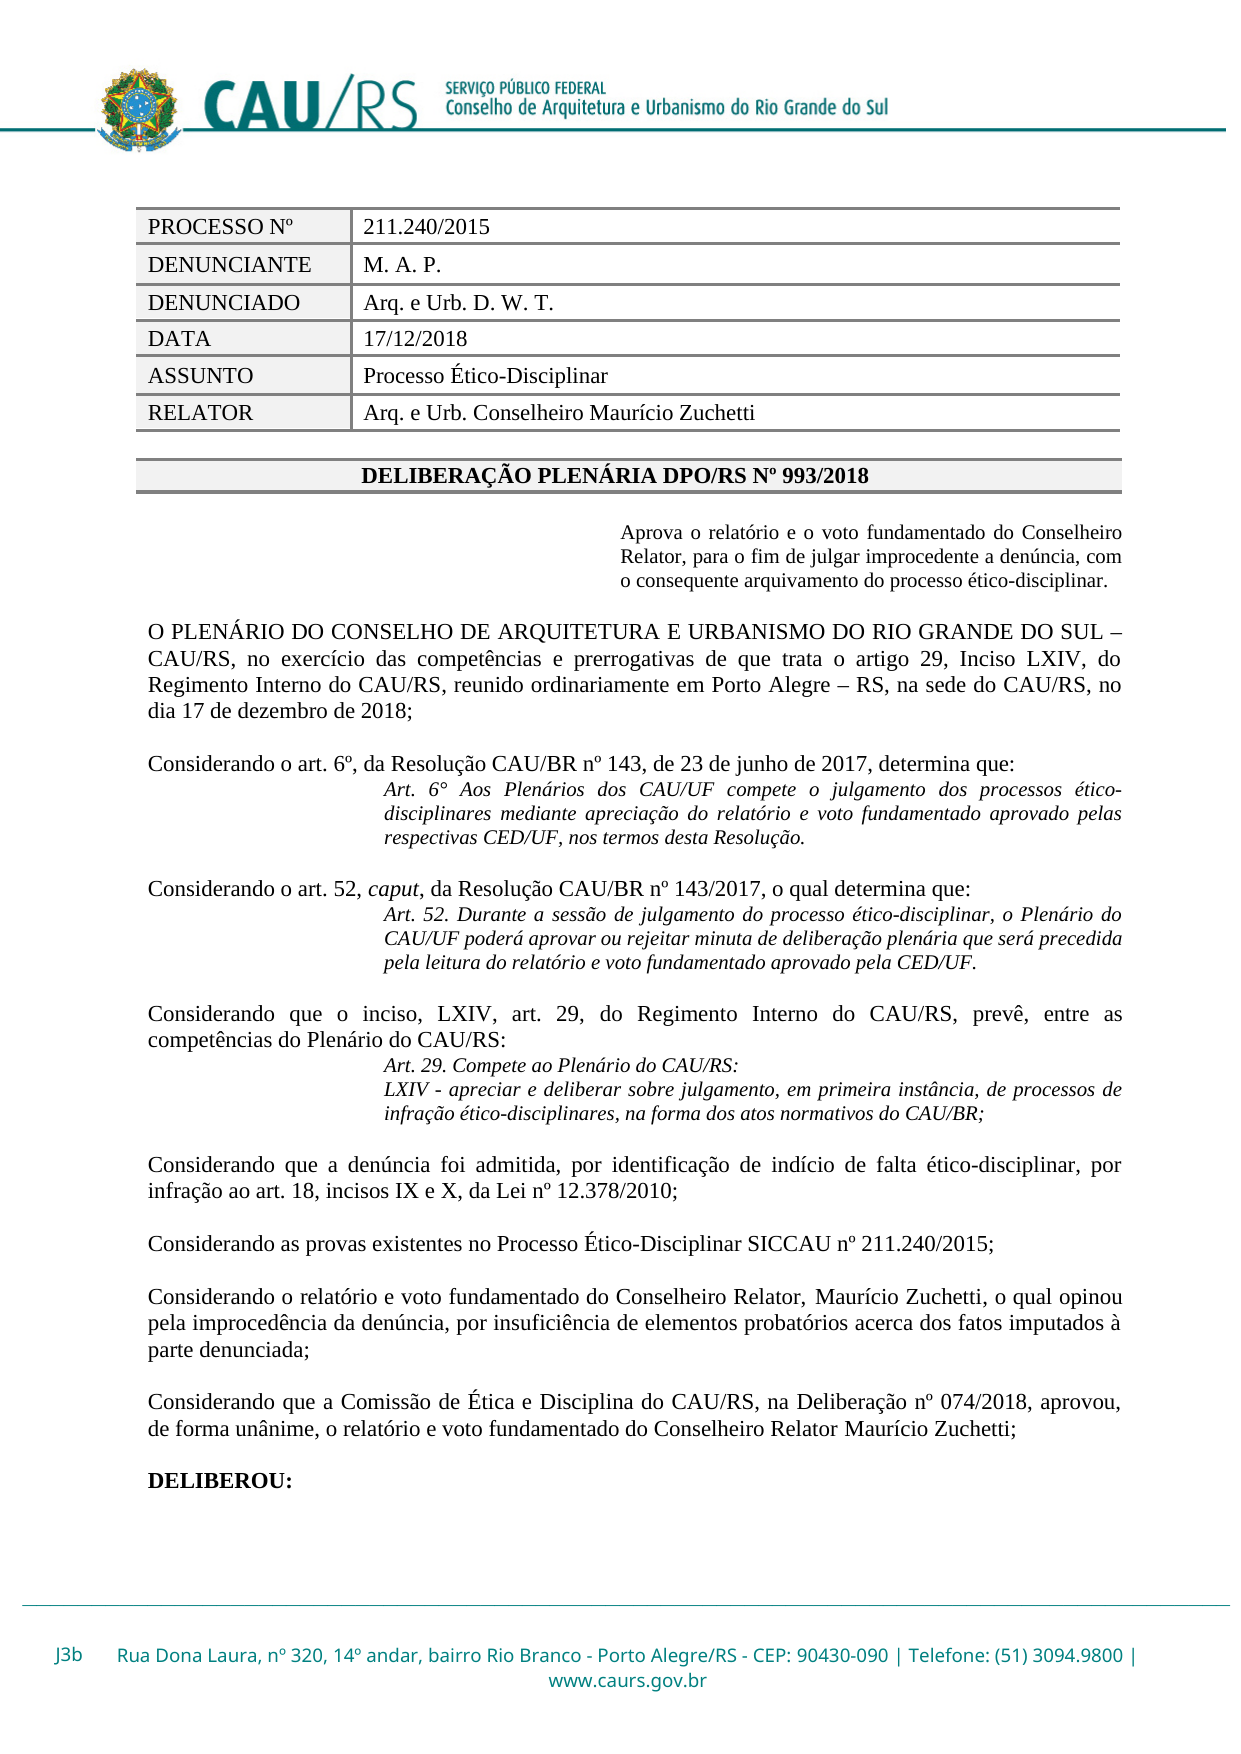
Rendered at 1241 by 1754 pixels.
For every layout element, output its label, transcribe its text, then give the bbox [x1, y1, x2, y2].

text Considerando que o inciso, LXIV, art. 29, do Regimento Interno do CAU/RS, prevê, entre as competências do Plenário do CAU/RS: [148, 1000, 1123, 1053]
text LXIV - apreciar e deliberar sobre julgamento, em primeira instância, de processos de infração ético-disciplinares, na forma dos atos normativos do CAU/BR; [384, 1077, 1123, 1125]
table_cell Arq. e Urb. Conselheiro Maurício Zuchetti [353, 396, 1120, 428]
table_cell Arq. e Urb. D. W. T. [353, 286, 1120, 318]
text Considerando o art. 6º, da Resolução CAU/BR nº 143, de 23 de junho de 2017, determina que: [148, 750, 1123, 777]
text Considerando o relatório e voto fundamentado do Conselheiro Relator, , o qual opinou pela improcedência da denúncia, por insuficiência de elementos probatórios acerca dos fatos imputados à parte denunciada; [148, 1283, 1123, 1362]
text Considerando as provas existentes no Processo Ético-Disciplinar SICCAU nº 211.240/2015; [148, 1230, 1123, 1257]
table_cell Processo Ético-Disciplinar [353, 357, 1120, 393]
text Considerando que a denúncia foi admitida, por identificação de indício de falta ético-disciplinar, por infração ao art. 18, incisos IX e X, da Lei nº 12.378/2010; [148, 1151, 1123, 1204]
picture [0, 2, 1226, 163]
table_cell M. A. P. [353, 245, 1120, 283]
table_cell 17/12/2018 [353, 322, 1120, 354]
table_cell DENUNCIADO [136, 286, 350, 318]
table_header 211.240/2015 [353, 210, 1120, 242]
text Aprova o relatório e o voto fundamentado do Conselheiro Relator, para o fim de julgar improcedente a denúncia, com o consequente arquivamento do processo ético-disciplinar. [620, 520, 1123, 592]
table_cell RELATOR [136, 396, 350, 428]
text Considerando que a Comissão de Ética e Disciplina do CAU/RS, na Deliberação nº 074/2018, aprovou, de forma unânime, o relatório e voto fundamentado do Conselheiro Relator ; [148, 1388, 1123, 1441]
text Art. 29. Compete ao Plenário do CAU/RS: [384, 1053, 1123, 1077]
table_cell DENUNCIANTE [136, 245, 350, 283]
table_header PROCESSO Nº [136, 210, 350, 242]
table_header DELIBERAÇÃO PLENÁRIA DPO/RS Nº 993/2018 [136, 461, 1122, 490]
table_cell ASSUNTO [136, 357, 350, 393]
text DELIBEROU: [148, 1467, 1064, 1494]
table_cell DATA [136, 322, 350, 354]
text Art. 52. Durante a sessão de julgamento do processo ético-disciplinar, o Plenário do CAU/UF poderá aprovar ou rejeitar minuta de deliberação plenária que será precedida pela leitura do relatório e voto fundamentado aprovado pela CED/UF. [384, 901, 1123, 974]
text O PLENÁRIO DO CONSELHO DE ARQUITETURA E URBANISMO DO RIO GRANDE DO SUL – CAU/RS, no exercício das competências e prerrogativas de que trata o artigo 29, Inciso LXIV, do Regimento Interno do CAU/RS, reunido ordinariamente em Porto Alegre – RS, na sede do CAU/RS, no dia 17 de dezembro de 2018; [148, 618, 1123, 724]
text Considerando o art. 52, caput, da Resolução CAU/BR nº 143/2017, o qual determina que: [148, 875, 1123, 901]
text Art. 6° Aos Plenários dos CAU/UF compete o julgamento dos processos ético-disciplinares mediante apreciação do relatório e voto fundamentado aprovado pelas respectivas CED/UF, nos termos desta Resolução. [384, 777, 1123, 849]
